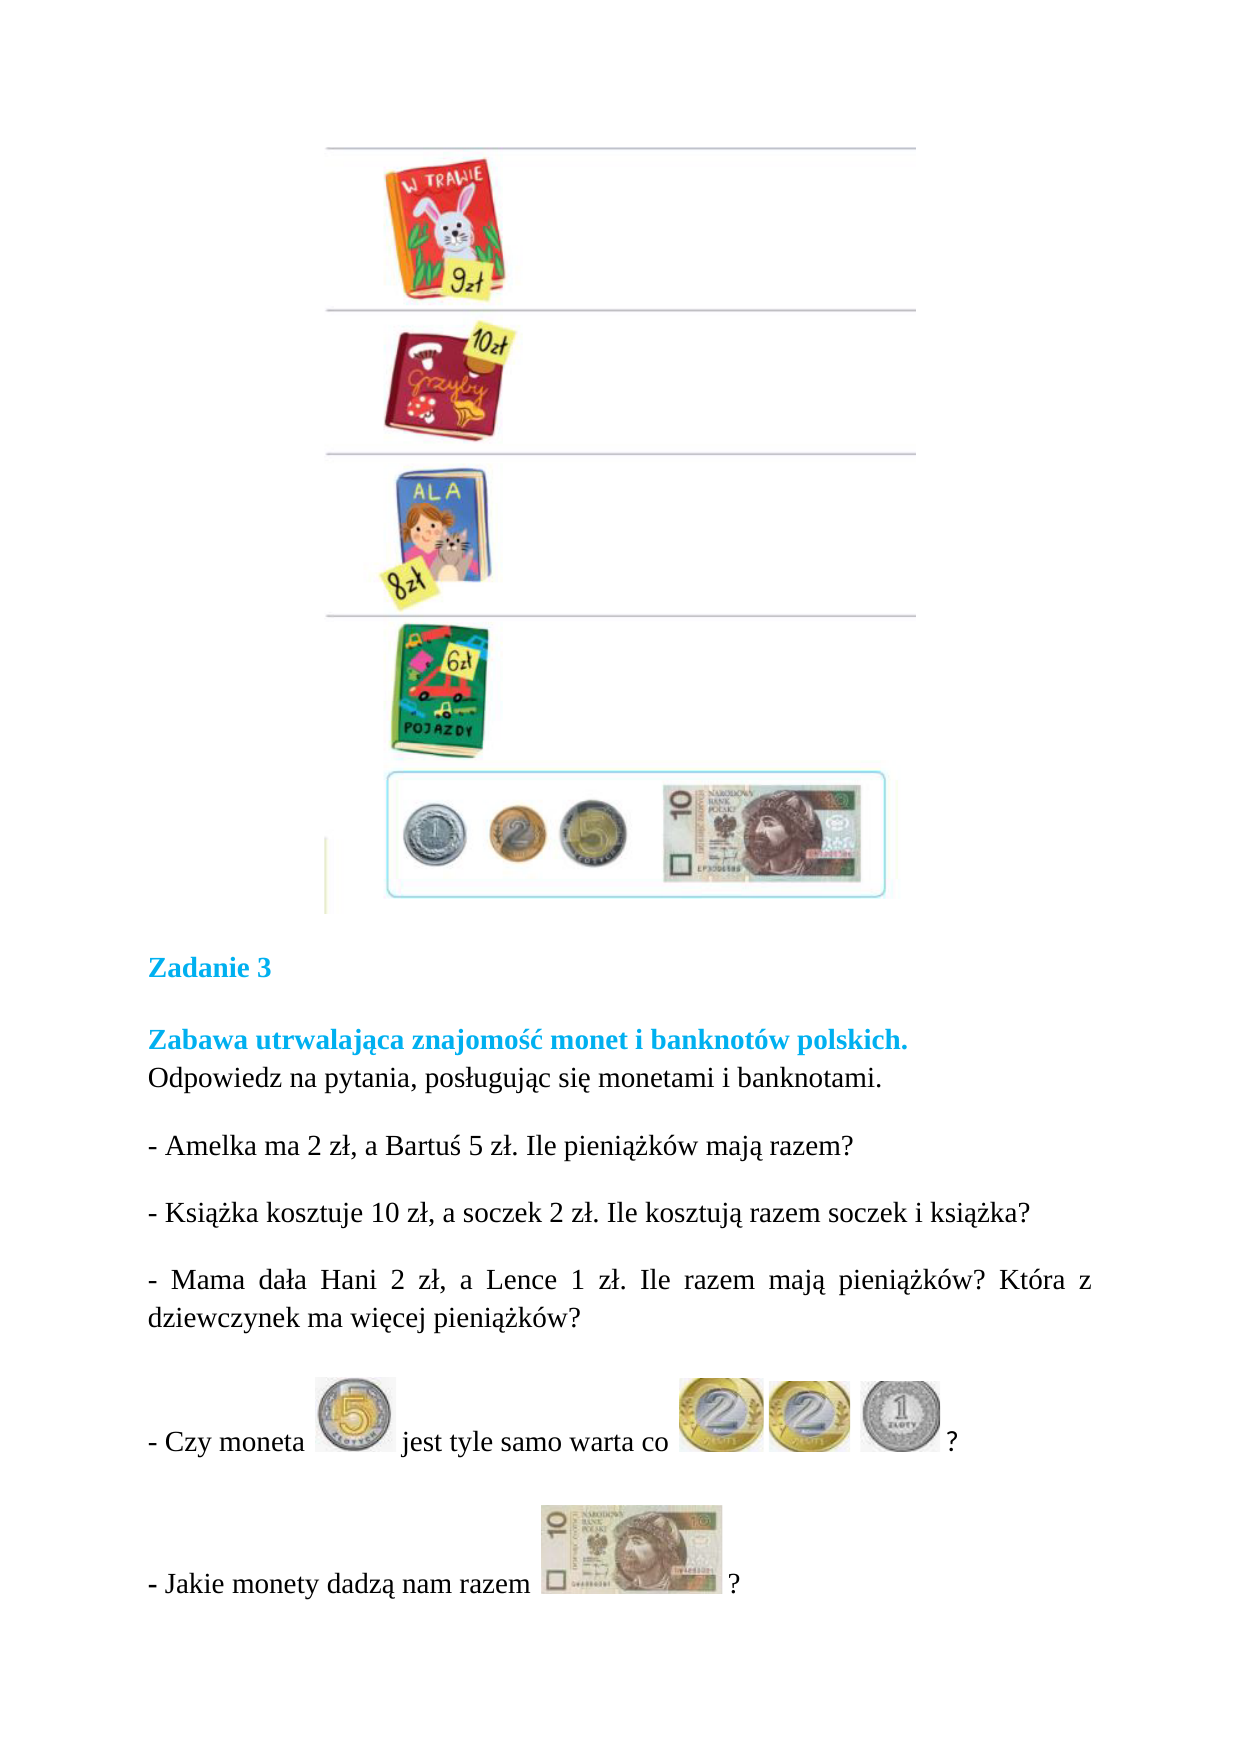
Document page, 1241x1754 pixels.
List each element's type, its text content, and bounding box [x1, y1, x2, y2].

text - Amelka ma 2 zł, a Bartuś 5 zł. Ile pieniążków mają razem? [148, 1128, 1093, 1161]
text - Jakie monety dadzą nam razem ? [148, 1505, 1093, 1600]
text - Czy moneta jest tyle samo warta co ? [148, 1377, 1093, 1459]
text Odpowiedz na pytania, posługując się monetami i banknotami. [148, 1061, 1093, 1094]
text - Książka kosztuje 10 zł, a soczek 2 zł. Ile kosztują razem soczek i książka? [148, 1195, 1093, 1228]
text Zabawa utrwalająca znajomość monet i banknotów polskich. [148, 1022, 1093, 1056]
text Zadanie 3 [148, 950, 1093, 984]
text - Mama dała Hani 2 zł, a Lence 1 zł. Ile razem mają pieniążków? Która z dziewczynek ma więcej pieniążków? [148, 1262, 1093, 1334]
